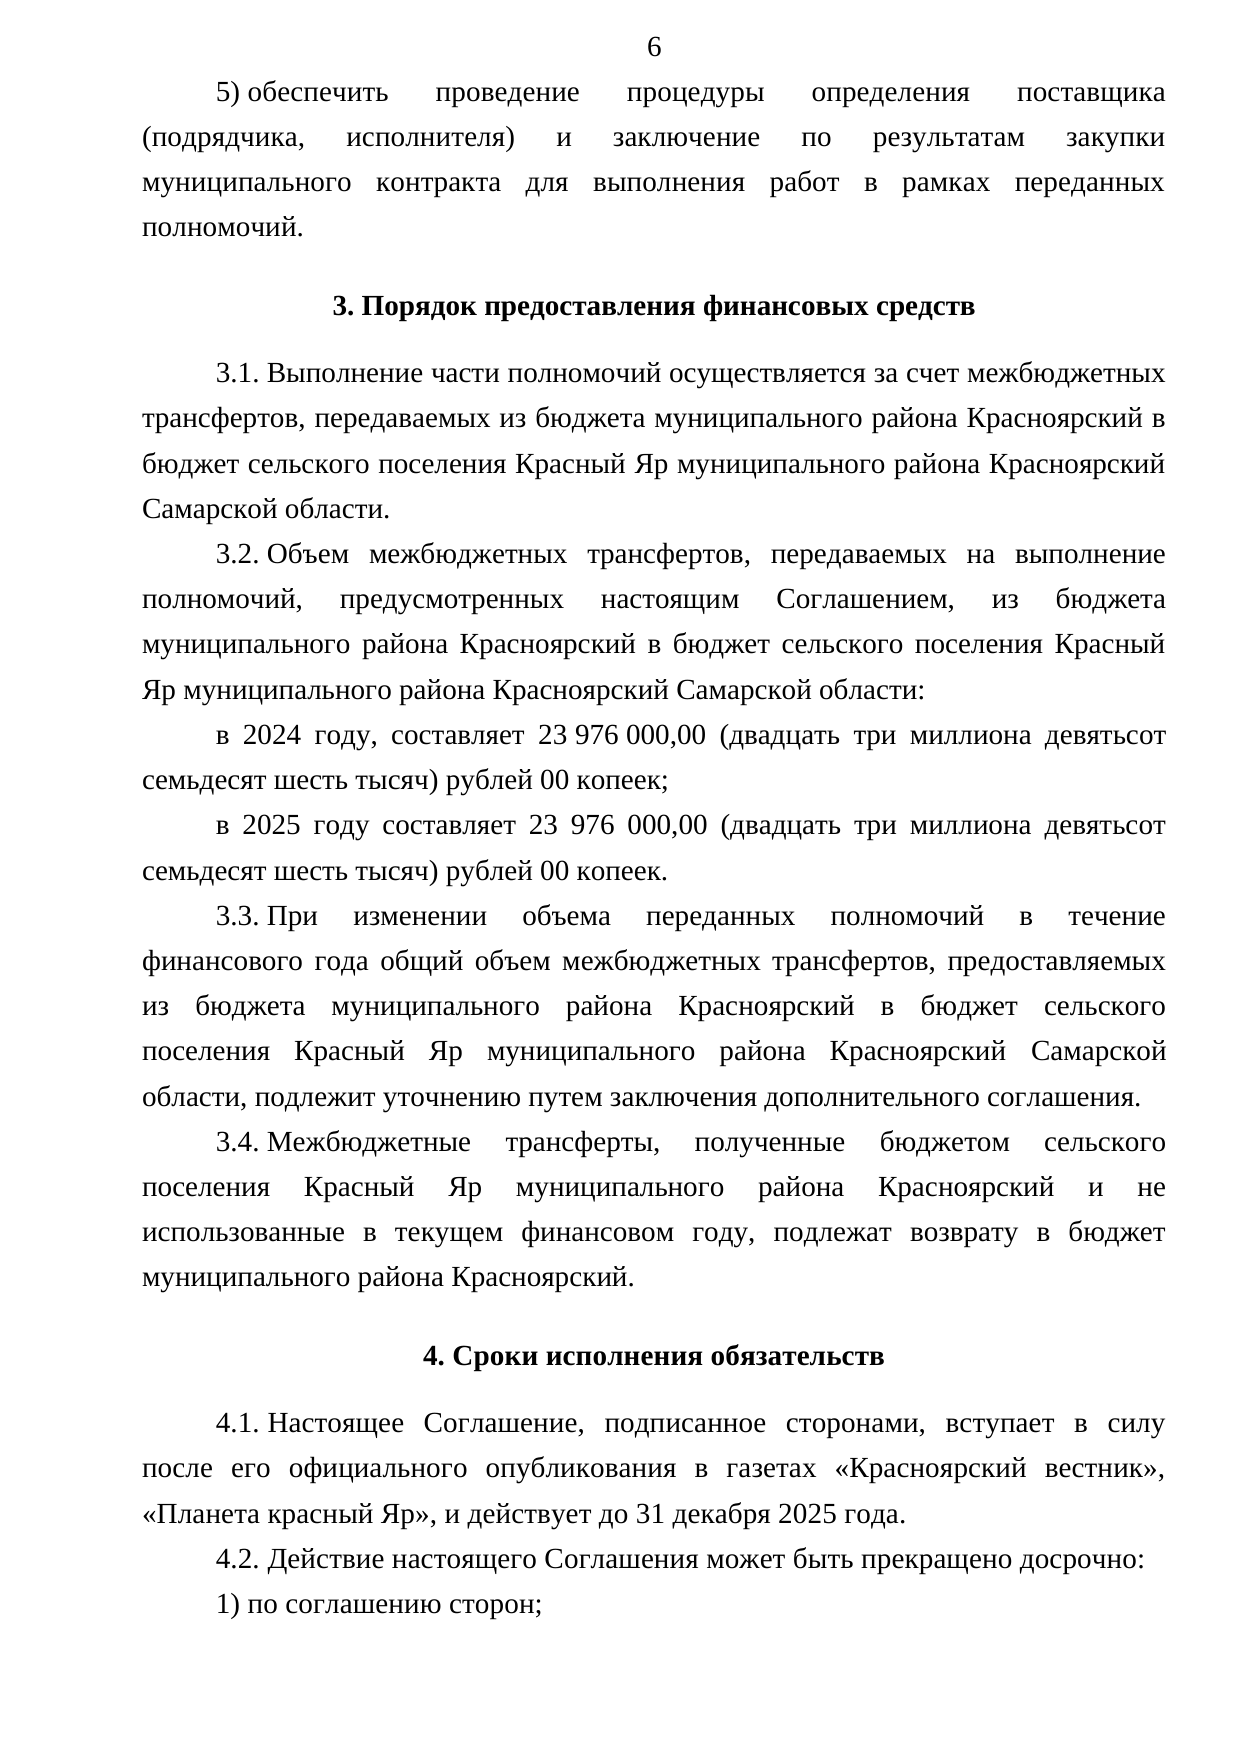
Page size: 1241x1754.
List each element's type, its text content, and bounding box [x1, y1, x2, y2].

text 4. Сроки исполнения обязательств [142, 1338, 1167, 1372]
text 3.4. Межбюджетные трансферты, полученные бюджетом сельского поселения Красный Яр муниципального района Красноярский и не использованные в текущем финансовом году, подлежат возврату в бюджет муниципального района Красноярский. [142, 1124, 1167, 1293]
text 3.2. Объем межбюджетных трансфертов, передаваемых на выполнение полномочий, предусмотренных настоящим Соглашением, из бюджета муниципального района Красноярский в бюджет сельского поселения Красный Яр муниципального района Красноярский Самарской области: [142, 536, 1167, 705]
text 4.2. Действие настоящего Соглашения может быть прекращено досрочно: [142, 1541, 1167, 1574]
text 3.1. Выполнение части полномочий осуществляется за счет межбюджетных трансфертов, передаваемых из бюджета муниципального района Красноярский в бюджет сельского поселения Красный Яр муниципального района Красноярский Самарской области. [142, 355, 1167, 524]
text 3. Порядок предоставления финансовых средств [142, 288, 1167, 322]
text в 2024 году, составляет 23 976 000,00 (двадцать три миллиона девятьсот семьдесят шесть тысяч) рублей 00 копеек; [142, 717, 1167, 796]
text 5) обеспечить проведение процедуры определения поставщика (подрядчика, исполнителя) и заключение по результатам закупки муниципального контракта для выполнения работ в рамках переданных полномочий. [142, 74, 1167, 243]
text 3.3. При изменении объема переданных полномочий в течение финансового года общий объем межбюджетных трансфертов, предоставляемых из бюджета муниципального района Красноярский в бюджет сельского поселения Красный Яр муниципального района Красноярский Самарской области, подлежит уточнению путем заключения дополнительного соглашения. [142, 898, 1167, 1112]
text в 2025 году составляет 23 976 000,00 (двадцать три миллиона девятьсот семьдесят шесть тысяч) рублей 00 копеек. [142, 807, 1167, 886]
text 1) по соглашению сторон; [142, 1586, 1167, 1620]
text 4.1. Настоящее Соглашение, подписанное сторонами, вступает в силу после его официального опубликования в газетах «Красноярский вестник», «Планета красный Яр», и действует до 31 декабря 2025 года. [142, 1405, 1167, 1529]
